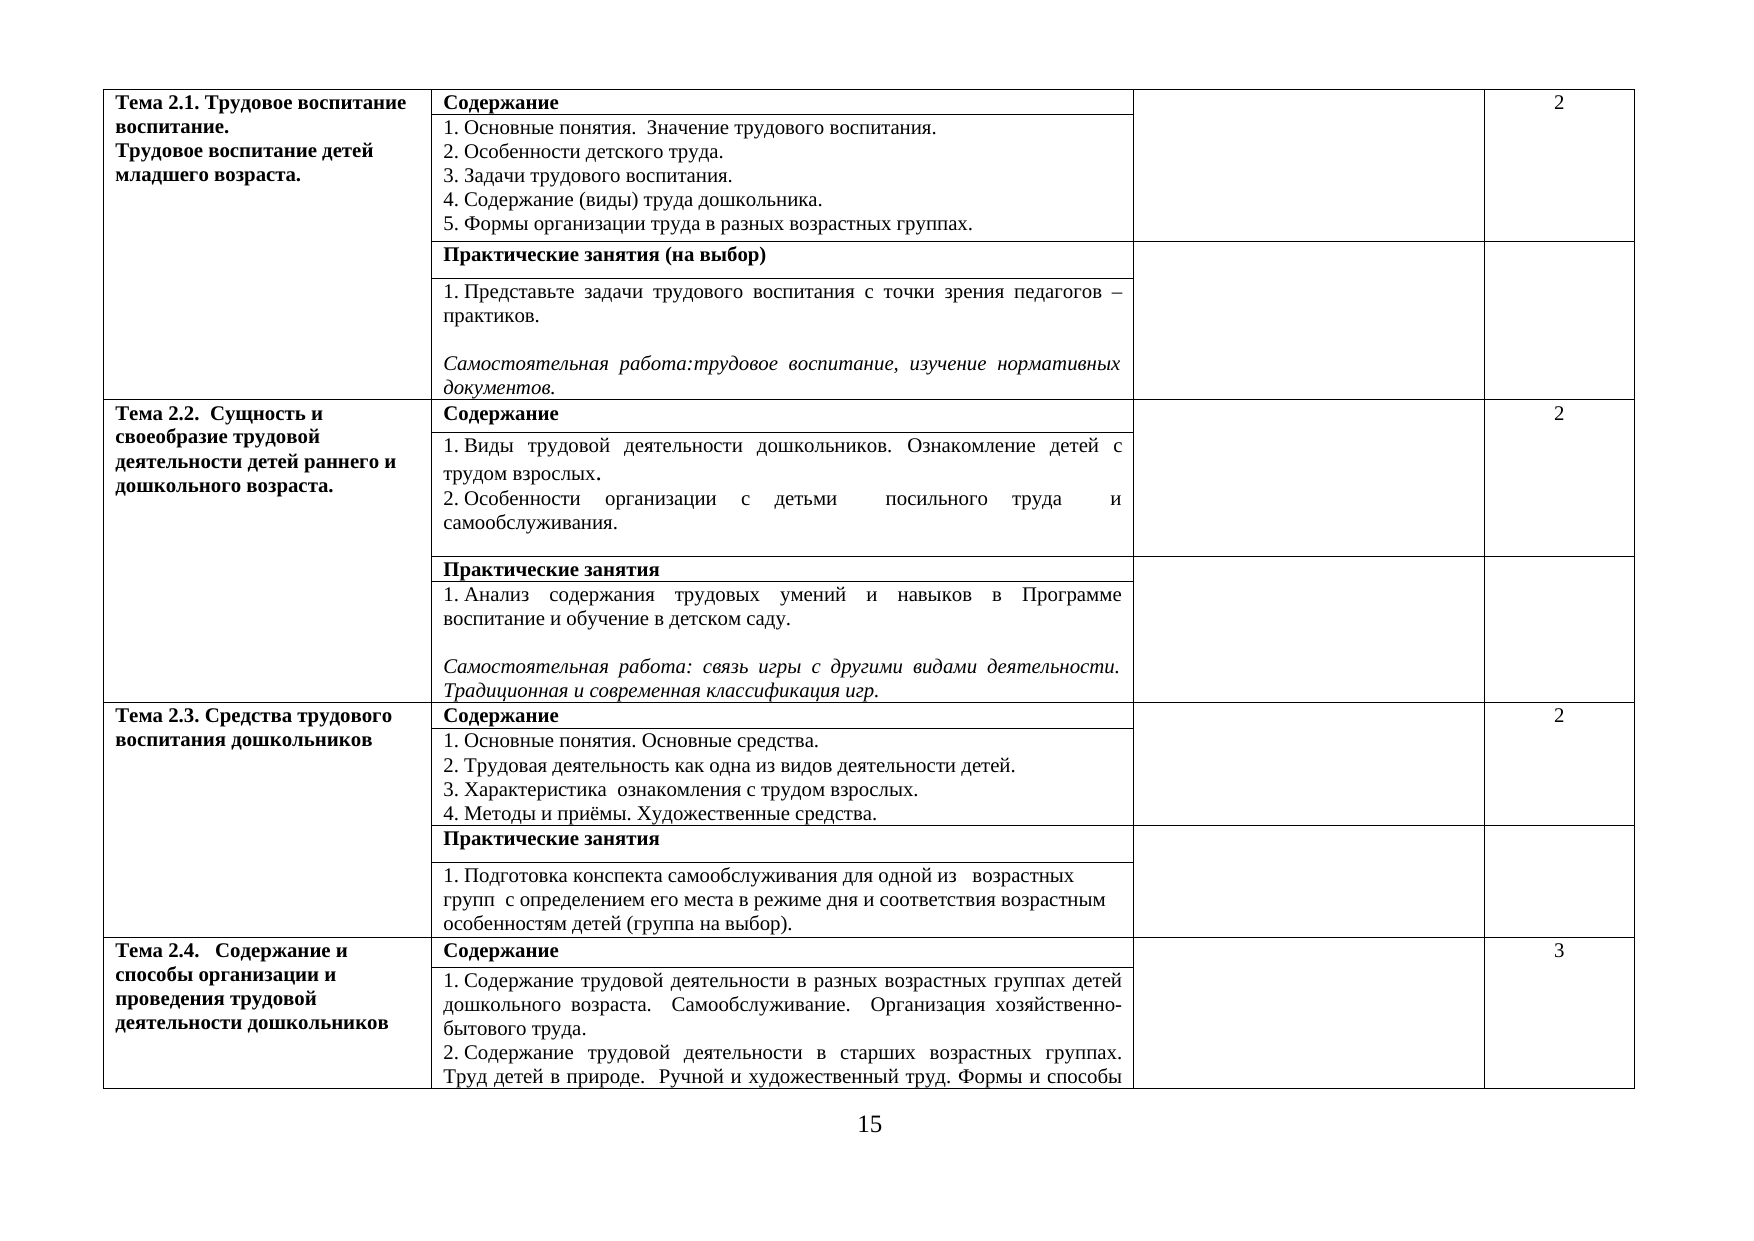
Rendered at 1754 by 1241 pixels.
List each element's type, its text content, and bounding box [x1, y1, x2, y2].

table_cell Тема 2.4. Содержание и способы организации и проведения трудовой деятельности дошкольников [104, 938, 431, 1088]
table_cell [1134, 938, 1484, 1088]
table_cell Содержание [432, 703, 1133, 727]
table_cell Подготовка конспекта самообслуживания для одной из возрастных групп с определением его места в режиме дня и соответствия возрастным особенностям детей (группа на выбор). [432, 863, 1133, 937]
table_cell [1134, 557, 1484, 702]
table_cell Тема 2.2. Сущность и своеобразие трудовой деятельности детей раннего и дошкольного возраста. [104, 400, 431, 702]
table_cell 2 [1485, 90, 1634, 241]
table_cell 2 [1485, 703, 1634, 825]
table_cell Содержание [432, 90, 1133, 114]
table_cell Практические занятия [432, 557, 1133, 581]
table_cell Тема 2.3. Средства трудового воспитания дошкольников [104, 703, 431, 937]
table_cell 3 [1485, 938, 1634, 1088]
table_cell [1134, 826, 1484, 937]
table_cell [1485, 826, 1634, 937]
table_cell [1134, 90, 1484, 241]
table_cell Представьте задачи трудового воспитания с точки зрения педагогов – практиков. Самостоятельная работа:трудовое воспитание, изучение нормативных документов. [432, 279, 1133, 399]
table_cell Тема 2.1. Трудовое воспитание воспитание. Трудовое воспитание детей младшего возраста. [104, 90, 431, 399]
table_cell Практические занятия (на выбор) [432, 242, 1133, 278]
table_cell [1485, 242, 1634, 399]
table_cell Основные понятия. Значение трудового воспитания. Особенности детского труда. Задачи трудового воспитания. Содержание (виды) труда дошкольника. Формы организации труда в разных возрастных группах. [432, 115, 1133, 241]
table_cell [1134, 242, 1484, 399]
table_cell Основные понятия. Основные средства. Трудовая деятельность как одна из видов деятельности детей. Характеристика ознакомления с трудом взрослых. Методы и приёмы. Художественные средства. [432, 729, 1133, 825]
table_cell Виды трудовой деятельности дошкольников. Ознакомление детей с трудом взрослых. Особенности организации с детьми посильного труда и самообслуживания. [432, 433, 1133, 556]
table_cell [1485, 557, 1634, 702]
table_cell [432, 968, 1133, 1088]
table_cell [1134, 703, 1484, 825]
table_cell Практические занятия [432, 826, 1133, 862]
table_cell Содержание [432, 400, 1133, 432]
table_cell Содержание [432, 938, 1133, 967]
table_cell Анализ содержания трудовых умений и навыков в Программе воспитание и обучение в детском саду. Самостоятельная работа: связь игры с другими видами деятельности. Традиционная и современная классификация игр. [432, 582, 1133, 702]
table_cell [1134, 400, 1484, 556]
table_cell 2 [1485, 400, 1634, 556]
